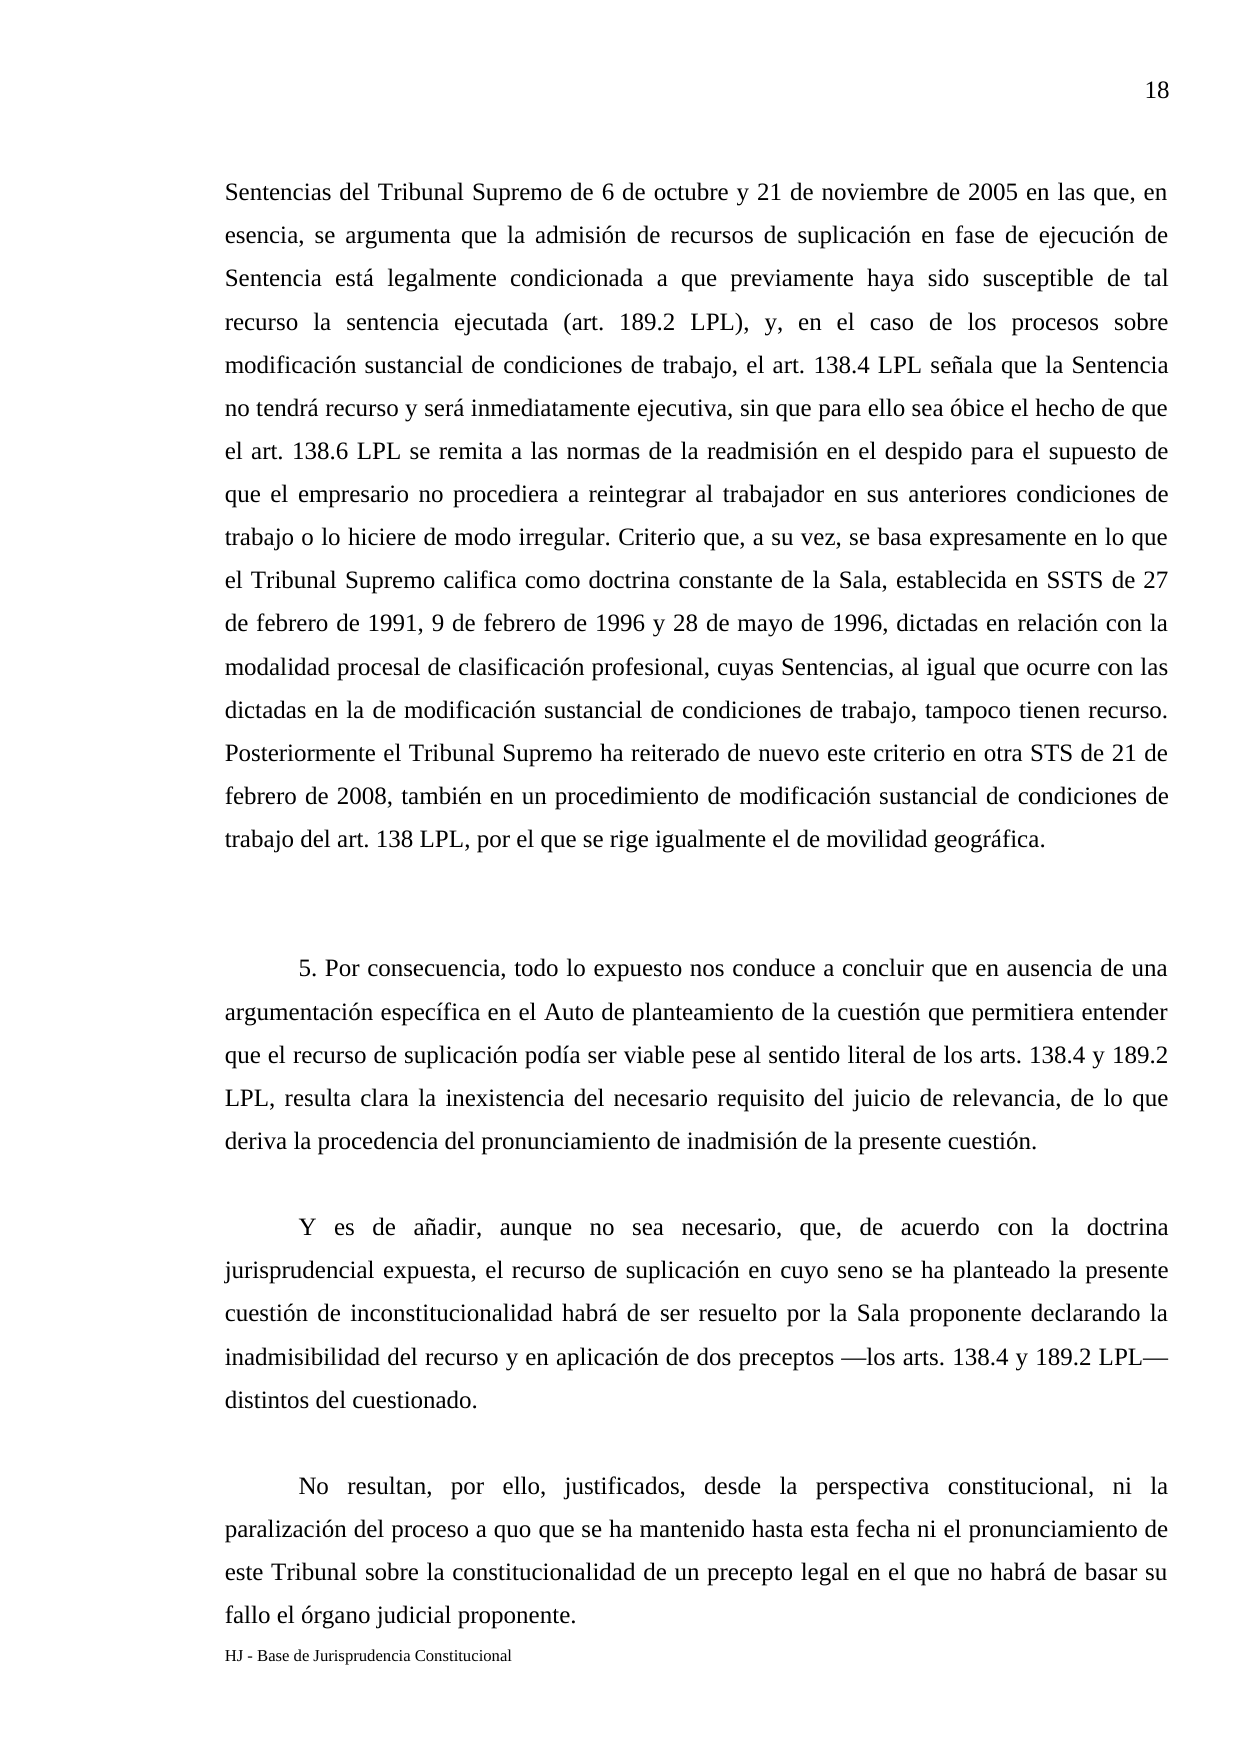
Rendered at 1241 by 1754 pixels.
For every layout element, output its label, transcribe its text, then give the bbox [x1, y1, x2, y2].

text Y es de añadir, aunque no sea necesario, que, de acuerdo con la doctrina jurisprudencial expuesta, el recurso de suplicación en cuyo seno se ha planteado la presente cuestión de inconstitucionalidad habrá de ser resuelto por la Sala proponente declarando la inadmisibilidad del recurso y en aplicación de dos preceptos —los arts. 138.4 y 189.2 LPL— distintos del cuestionado. [224, 1212, 1169, 1413]
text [224, 177, 1169, 853]
text No resultan, por ello, justificados, desde la perspectiva constitucional, ni la paralización del proceso a quo que se ha mantenido hasta esta fecha ni el pronunciamiento de este Tribunal sobre la constitucionalidad de un precepto legal en el que no habrá de basar su fallo el órgano judicial proponente. [224, 1471, 1169, 1629]
text 5. Por consecuencia, todo lo expuesto nos conduce a concluir que en ausencia de una argumentación específica en el Auto de planteamiento de la cuestión que permitiera entender que el recurso de suplicación podía ser viable pese al sentido literal de los arts. 138.4 y 189.2 LPL, resulta clara la inexistencia del necesario requisito del juicio de relevancia, de lo que deriva la procedencia del pronunciamiento de inadmisión de la presente cuestión. [224, 953, 1169, 1155]
